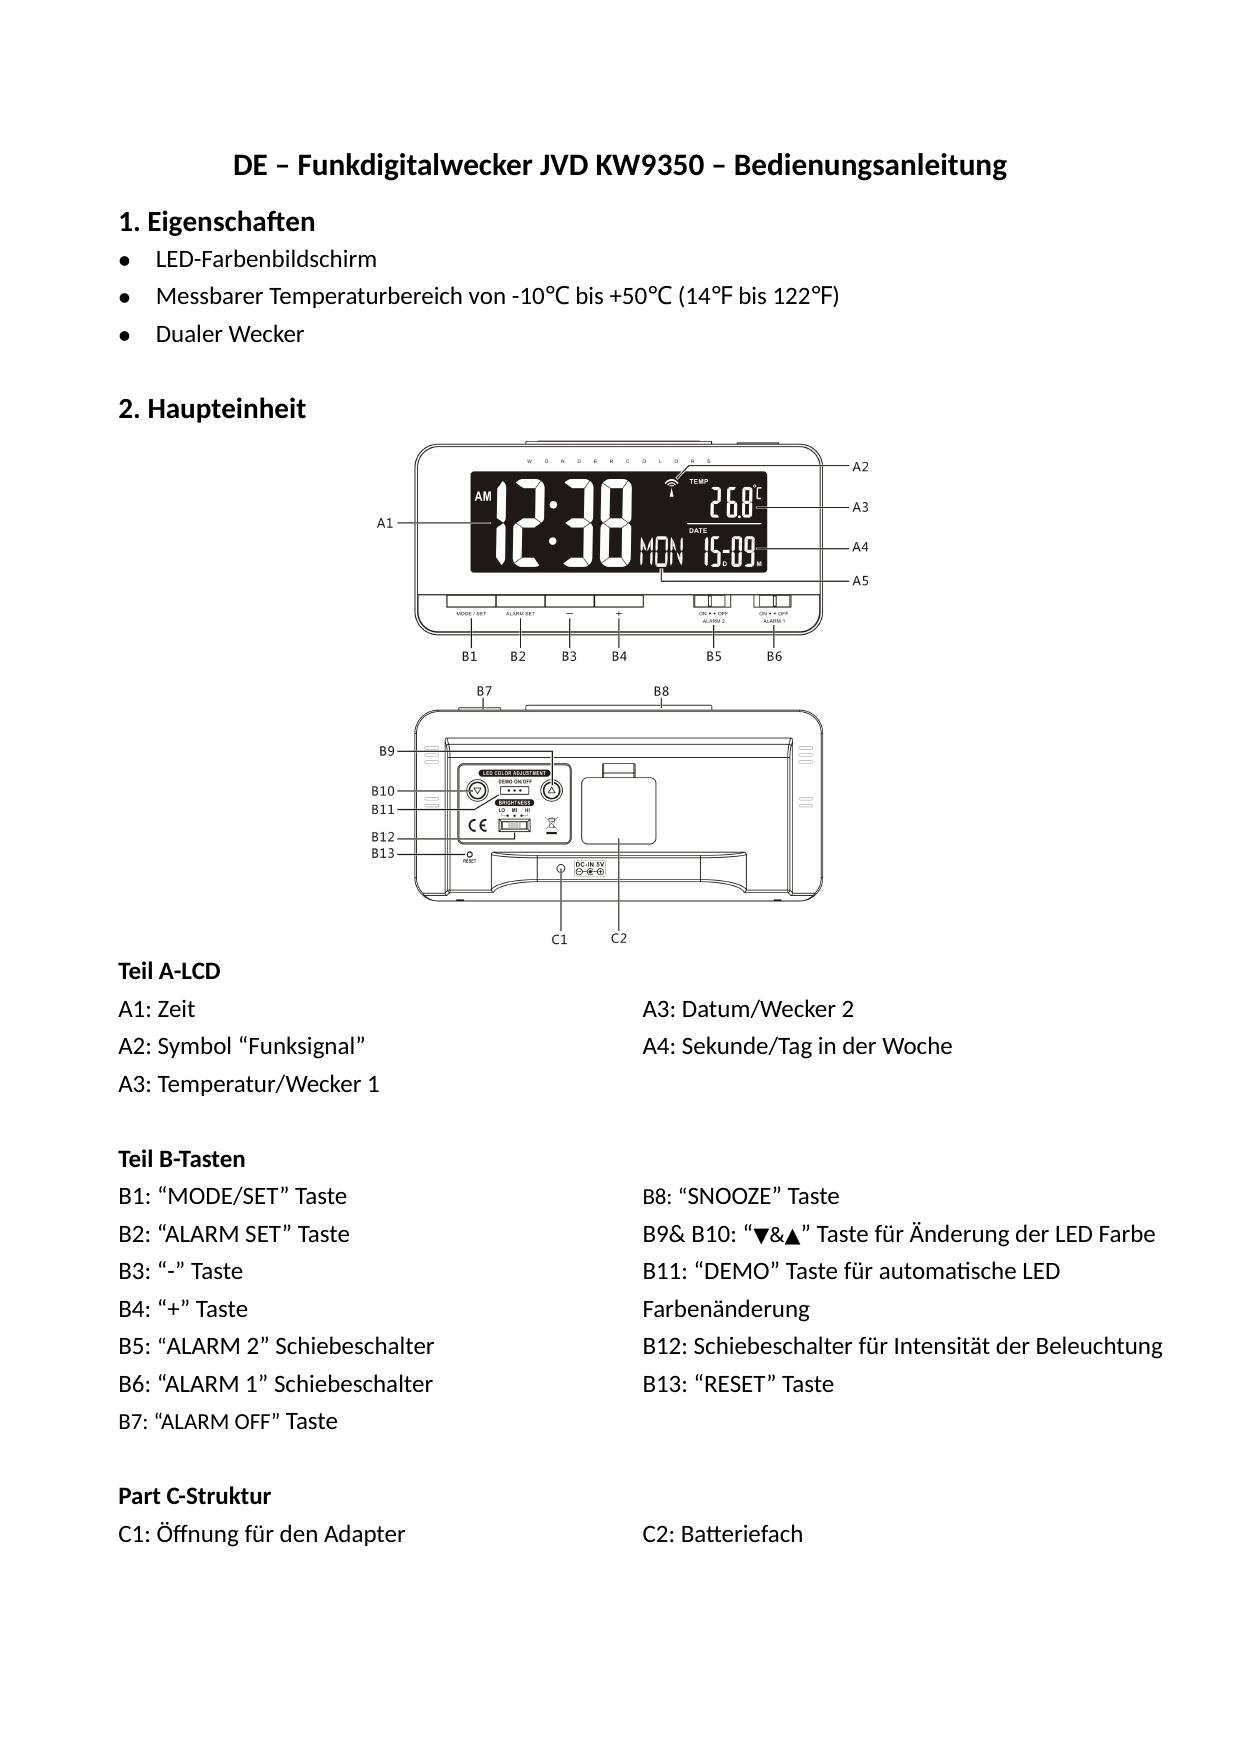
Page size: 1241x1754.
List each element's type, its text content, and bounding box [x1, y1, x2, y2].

text 2. Haupteinheit [118, 389, 1122, 427]
text A4: Sekunde/Tag in der Woche [642, 1027, 1122, 1064]
text B7: “ALARM OFF” Taste [118, 1402, 598, 1439]
picture [357, 426, 883, 950]
text B3: “-” Taste [118, 1252, 598, 1289]
text C1: Öffnung für den Adapter [118, 1514, 598, 1552]
text Teil A-LCD [118, 952, 1122, 989]
text 1. Eigenschaften [118, 202, 1122, 239]
text Teil B-Tasten [118, 1139, 1122, 1177]
text A1: Zeit [118, 989, 598, 1027]
text B2: “ALARM SET” Taste [118, 1214, 598, 1252]
text Part C-Struktur [118, 1477, 1122, 1514]
text B4: “+” Taste [118, 1289, 598, 1327]
text A3: Datum/Wecker 2 [642, 989, 1122, 1027]
text A3: Temperatur/Wecker 1 [118, 1064, 598, 1102]
text B6: “ALARM 1” Schiebeschalter [118, 1364, 598, 1402]
text B11: “DEMO” Taste für automatische LED Farbenänderung [642, 1252, 1140, 1327]
list Dualer Wecker [118, 314, 1122, 352]
text B12: Schiebeschalter für Intensität der Beleuchtung [642, 1327, 1240, 1364]
text A2: Symbol “Funksignal” [118, 1027, 598, 1064]
text B1: “MODE/SET” Taste [118, 1177, 598, 1214]
list Messbarer Temperaturbereich von -10℃ bis +50℃ (14℉ bis 122℉) [118, 277, 1122, 314]
text B5: “ALARM 2” Schiebeschalter [118, 1327, 598, 1364]
text B9& B10: “▼&▲” Taste für Änderung der LED Farbe [642, 1214, 1240, 1252]
text DE – Funkdigitalwecker JVD KW9350 – Bedienungsanleitung [118, 127, 1122, 202]
list LED-Farbenbildschirm [118, 239, 1122, 277]
text B8: “SNOOZE” Taste [642, 1177, 1122, 1214]
text C2: Batteriefach [642, 1514, 1122, 1552]
text B13: “RESET” Taste [642, 1364, 1122, 1402]
